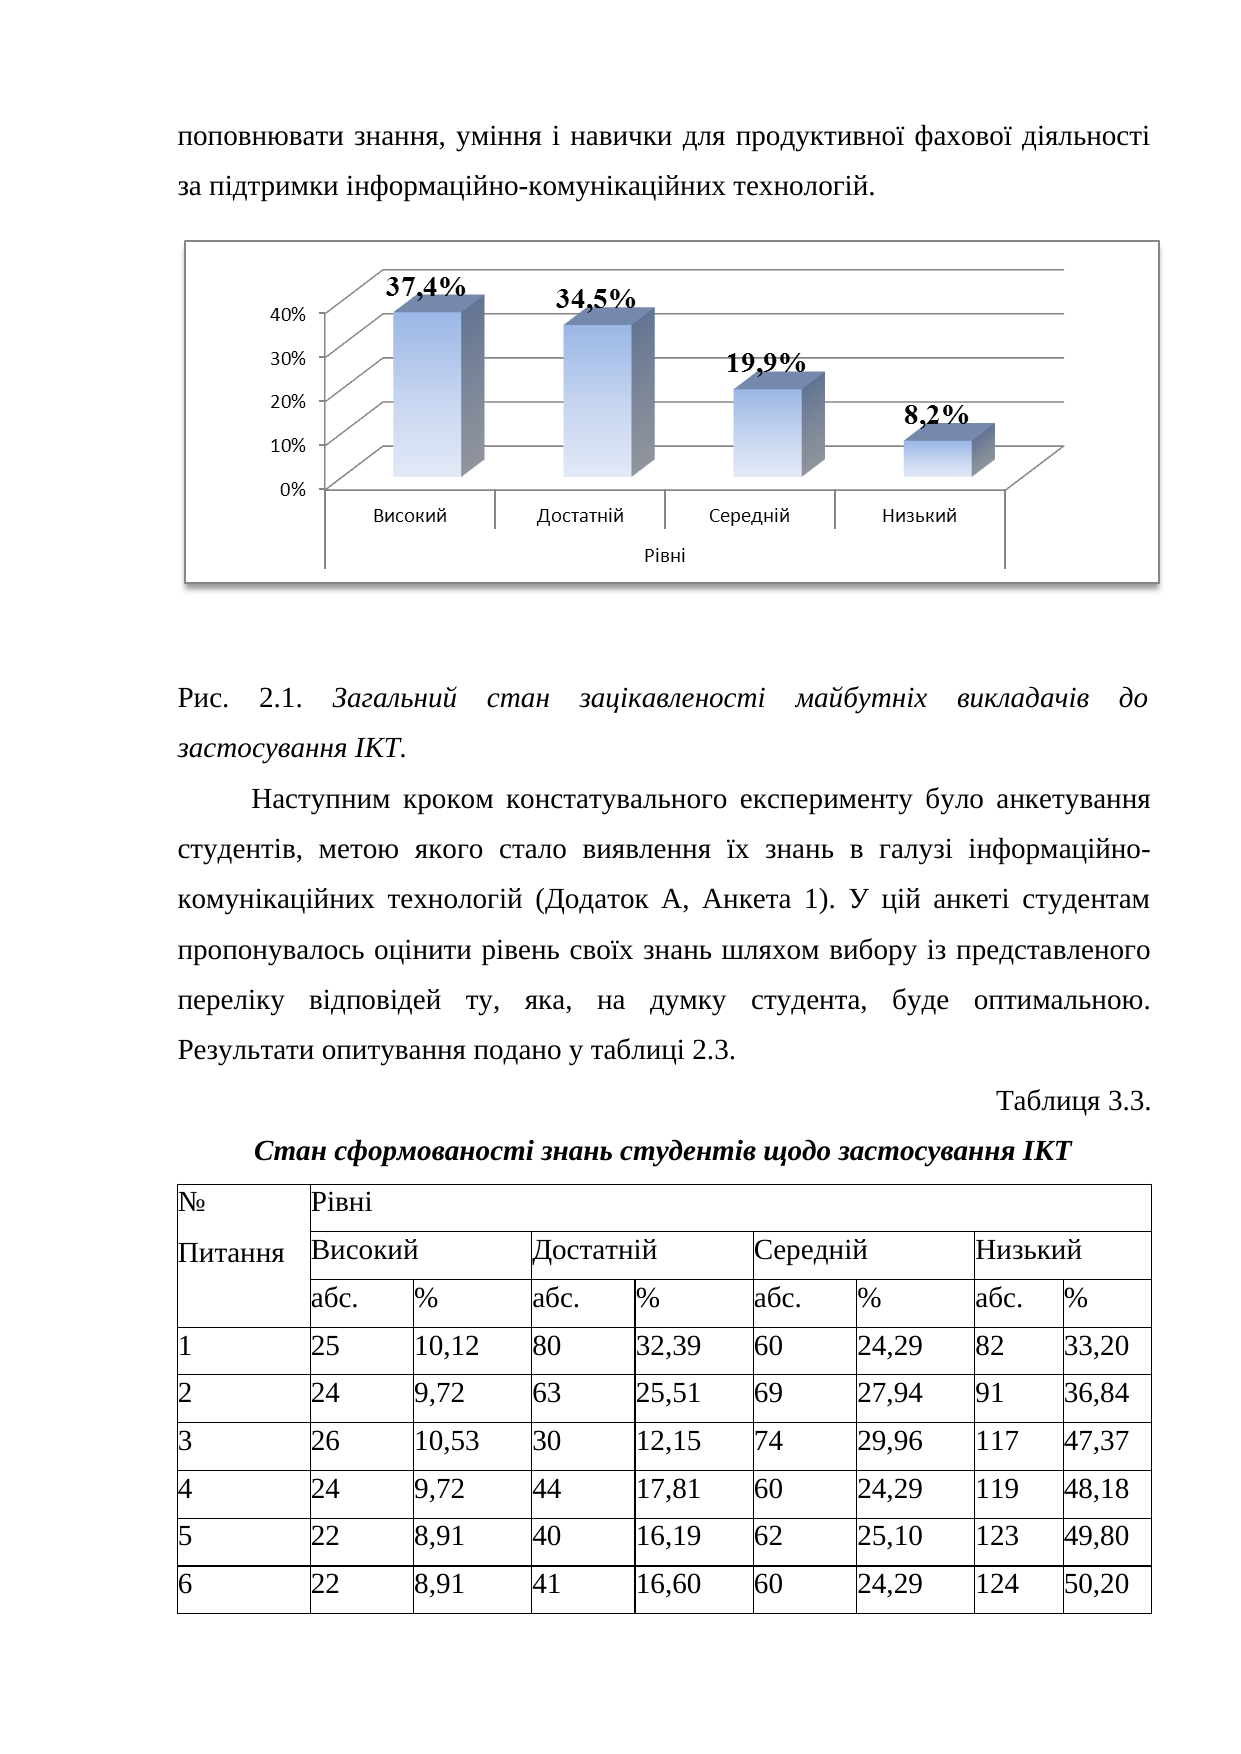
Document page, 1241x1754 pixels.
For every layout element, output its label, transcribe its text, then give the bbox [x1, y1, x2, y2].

table_cell абс. [754, 1280, 856, 1327]
table_cell 60 [754, 1328, 856, 1374]
table_cell 119 [975, 1471, 1063, 1517]
text Рис. 2.1. Загальний стан зацікавленості майбутніх викладачів до застосування ІКТ. [177, 680, 1152, 764]
table_cell % [1064, 1280, 1151, 1327]
table_cell 117 [975, 1423, 1063, 1470]
table_cell 10,53 [414, 1423, 531, 1470]
table_cell 47,37 [1064, 1423, 1151, 1470]
table_cell 74 [754, 1423, 856, 1470]
table_cell 27,94 [857, 1375, 974, 1422]
table_cell % [636, 1280, 753, 1327]
table_header Рівні [311, 1185, 1151, 1231]
table_cell 33,20 [1064, 1328, 1151, 1374]
table_cell 49,80 [1064, 1519, 1151, 1565]
table_cell 40 [532, 1519, 634, 1565]
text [177, 118, 1152, 202]
table_cell 6 [178, 1567, 310, 1613]
table_cell 123 [975, 1519, 1063, 1565]
table_cell 80 [532, 1328, 634, 1374]
table_cell % [414, 1280, 531, 1327]
table_cell 25,51 [636, 1375, 753, 1422]
table_cell 25 [311, 1328, 413, 1374]
table_cell 60 [754, 1567, 856, 1613]
table_cell 82 [975, 1328, 1063, 1374]
table_cell 48,18 [1064, 1471, 1151, 1517]
table_cell Середній [754, 1232, 974, 1279]
table_cell 24 [311, 1471, 413, 1517]
table_cell % [857, 1280, 974, 1327]
table_cell 124 [975, 1567, 1063, 1613]
table_cell 60 [754, 1471, 856, 1517]
text Таблиця 3.3. [177, 1083, 1152, 1116]
table_cell 8,91 [414, 1519, 531, 1565]
table_cell 36,84 [1064, 1375, 1151, 1422]
table_cell 24,29 [857, 1328, 974, 1374]
table_cell 62 [754, 1519, 856, 1565]
table_cell 9,72 [414, 1471, 531, 1517]
table_header № Питання [178, 1185, 310, 1327]
table_cell 50,20 [1064, 1567, 1151, 1613]
table_cell 69 [754, 1375, 856, 1422]
table_cell 26 [311, 1423, 413, 1470]
table_cell 30 [532, 1423, 634, 1470]
table_cell 44 [532, 1471, 634, 1517]
table_cell абс. [975, 1280, 1063, 1327]
text Наступним кроком констатувального експерименту було анкетування студентів, метою якого стало виявлення їх знань в галузі інформаційно- комунікаційних технологій (Додаток А, Анкета 1). У цій анкеті студентам пропонувалось оцінити рівень своїх знань шляхом вибору із представленого переліку відповідей ту, яка, на думку студента, буде оптимальною. Результати опитування подано у таблиці 2.3. [177, 781, 1152, 1066]
table_cell 41 [532, 1567, 634, 1613]
picture [178, 240, 1165, 597]
table_cell 29,96 [857, 1423, 974, 1470]
table_cell 2 [178, 1375, 310, 1422]
table_cell 24 [311, 1375, 413, 1422]
table_cell 10,12 [414, 1328, 531, 1374]
table_cell абс. [311, 1280, 413, 1327]
table_cell 3 [178, 1423, 310, 1470]
text Стан сформованості знань студентів щодо застосування ІКТ [177, 1133, 1152, 1167]
table_cell 17,81 [636, 1471, 753, 1517]
table_cell Низький [975, 1232, 1151, 1279]
table_cell 5 [178, 1519, 310, 1565]
table_cell 32,39 [636, 1328, 753, 1374]
table_cell 8,91 [414, 1567, 531, 1613]
table_cell Високий [311, 1232, 531, 1279]
table_cell абс. [532, 1280, 634, 1327]
table_cell 4 [178, 1471, 310, 1517]
table_cell 16,19 [636, 1519, 753, 1565]
table_cell 16,60 [636, 1567, 753, 1613]
table_cell 25,10 [857, 1519, 974, 1565]
table_cell 91 [975, 1375, 1063, 1422]
table_cell 22 [311, 1519, 413, 1565]
table_cell 24,29 [857, 1567, 974, 1613]
table_cell 12,15 [636, 1423, 753, 1470]
table_cell 1 [178, 1328, 310, 1374]
table_cell 63 [532, 1375, 634, 1422]
table_cell 24,29 [857, 1471, 974, 1517]
table_cell 22 [311, 1567, 413, 1613]
table_cell 9,72 [414, 1375, 531, 1422]
table_cell Достатній [532, 1232, 753, 1279]
